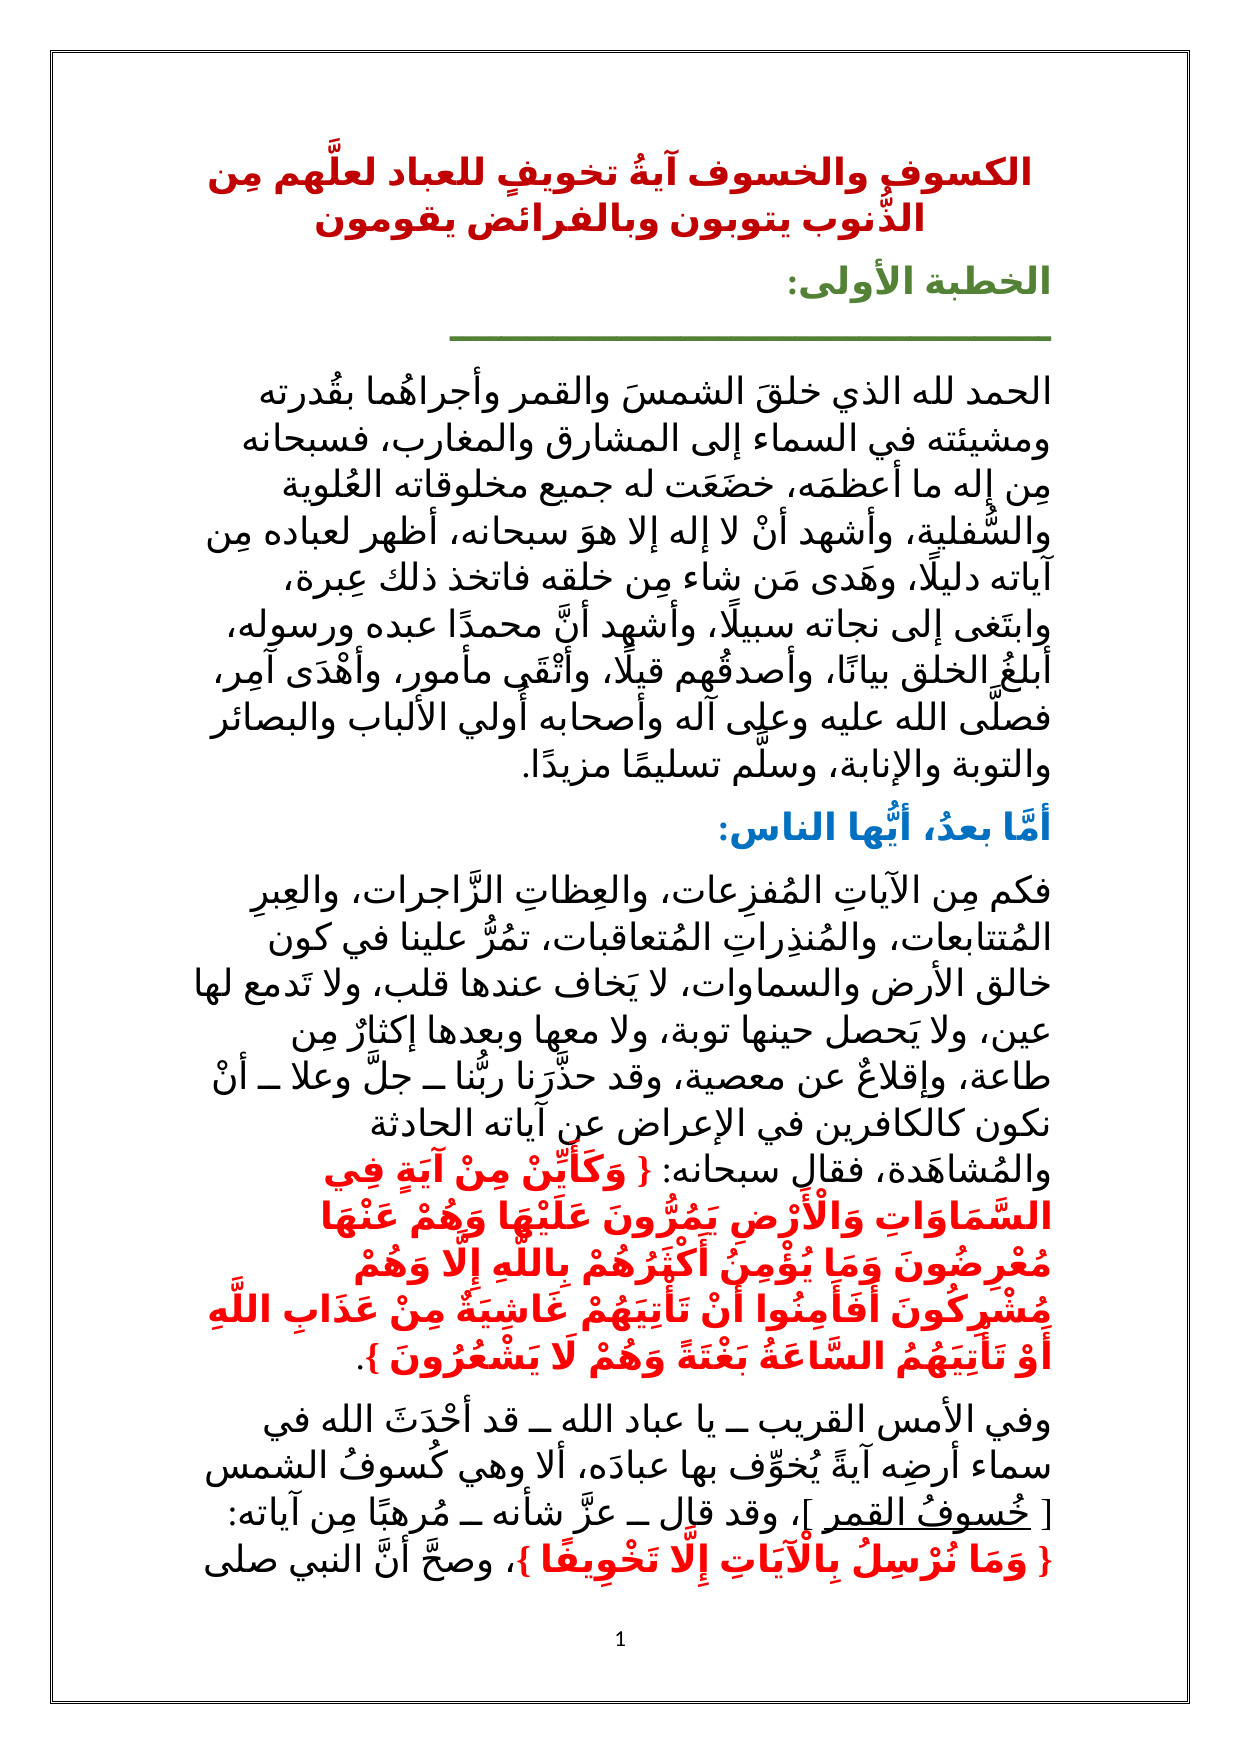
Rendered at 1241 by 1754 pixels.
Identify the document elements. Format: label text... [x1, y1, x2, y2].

text أمَّا بعدُ، أيُّها الناس: [187, 805, 1053, 848]
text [187, 1397, 1053, 1580]
text الكسوف والخسوف آيةُ تخويفٍ للعباد لعلَّهم مِن الذُّنوب يتوبون وبالفرائض يقومون [187, 150, 1053, 240]
text الخطبة الأولى: ـــــــــــــــــــــــــــــــــــــــــــــــ [187, 260, 1053, 349]
text فكم مِن الآياتِ المُفزِعات، والعِظاتِ الزَّاجرات، والعِبرِ المُتتابعات، والمُنذِراتِ المُتعاقبات، تمُرُّ علينا في كون خالق الأرض والسماوات، لا يَخاف عندها قلب، ولا تَدمع لها عين، ولا يَحصل حينها توبة، ولا معها وبعدها إكثارٌ مِن طاعة، وإقلاعٌ عن معصية، وقد حذَّرَنا ربُّنا ــ جلَّ وعلا ــ أنْ نكون كالكافرين في الإعراض عن آياته الحادثة والمُشاهَدة، فقال سبحانه: { وَكَأَيِّنْ مِنْ آيَةٍ فِي السَّمَاوَاتِ وَالْأَرْضِ يَمُرُّونَ عَلَيْهَا وَهُمْ عَنْهَا مُعْرِضُونَ وَمَا يُؤْمِنُ أَكْثَرُهُمْ بِاللَّهِ إِلَّا وَهُمْ مُشْرِكُونَ أَفَأَمِنُوا أَنْ تَأْتِيَهُمْ غَاشِيَةٌ مِنْ عَذَابِ اللَّهِ أَوْ تَأْتِيَهُمُ السَّاعَةُ بَغْتَةً وَهُمْ لَا يَشْعُرُونَ }. [187, 868, 1053, 1377]
text الحمد لله الذي خلقَ الشمسَ والقمر وأجراهُما بقُدرته ومشيئته في السماء إلى المشارق والمغارب، فسبحانه مِن إله ما أعظمَه، خضَعَت له جميع مخلوقاته العُلوية والسُّفلية، وأشهد أنْ لا إله إلا هوَ سبحانه، أظهر لعباده مِن آياته دليلًا، وهَدى مَن شاء مِن خلقه فاتخذ ذلك عِبرة، وابتَغى إلى نجاته سبيلًا، وأشهد أنَّ محمدًا عبده ورسوله، أبلغُ الخلق بيانًا، وأصدقُهم قيلًا، وأتْقَى مأمور، وأهْدَى آمِر، فصلَّى الله عليه وعلى آله وأصحابه أُولي الألباب والبصائر والتوبة والإنابة، وسلَّم تسليمًا مزيدًا. [187, 369, 1053, 785]
